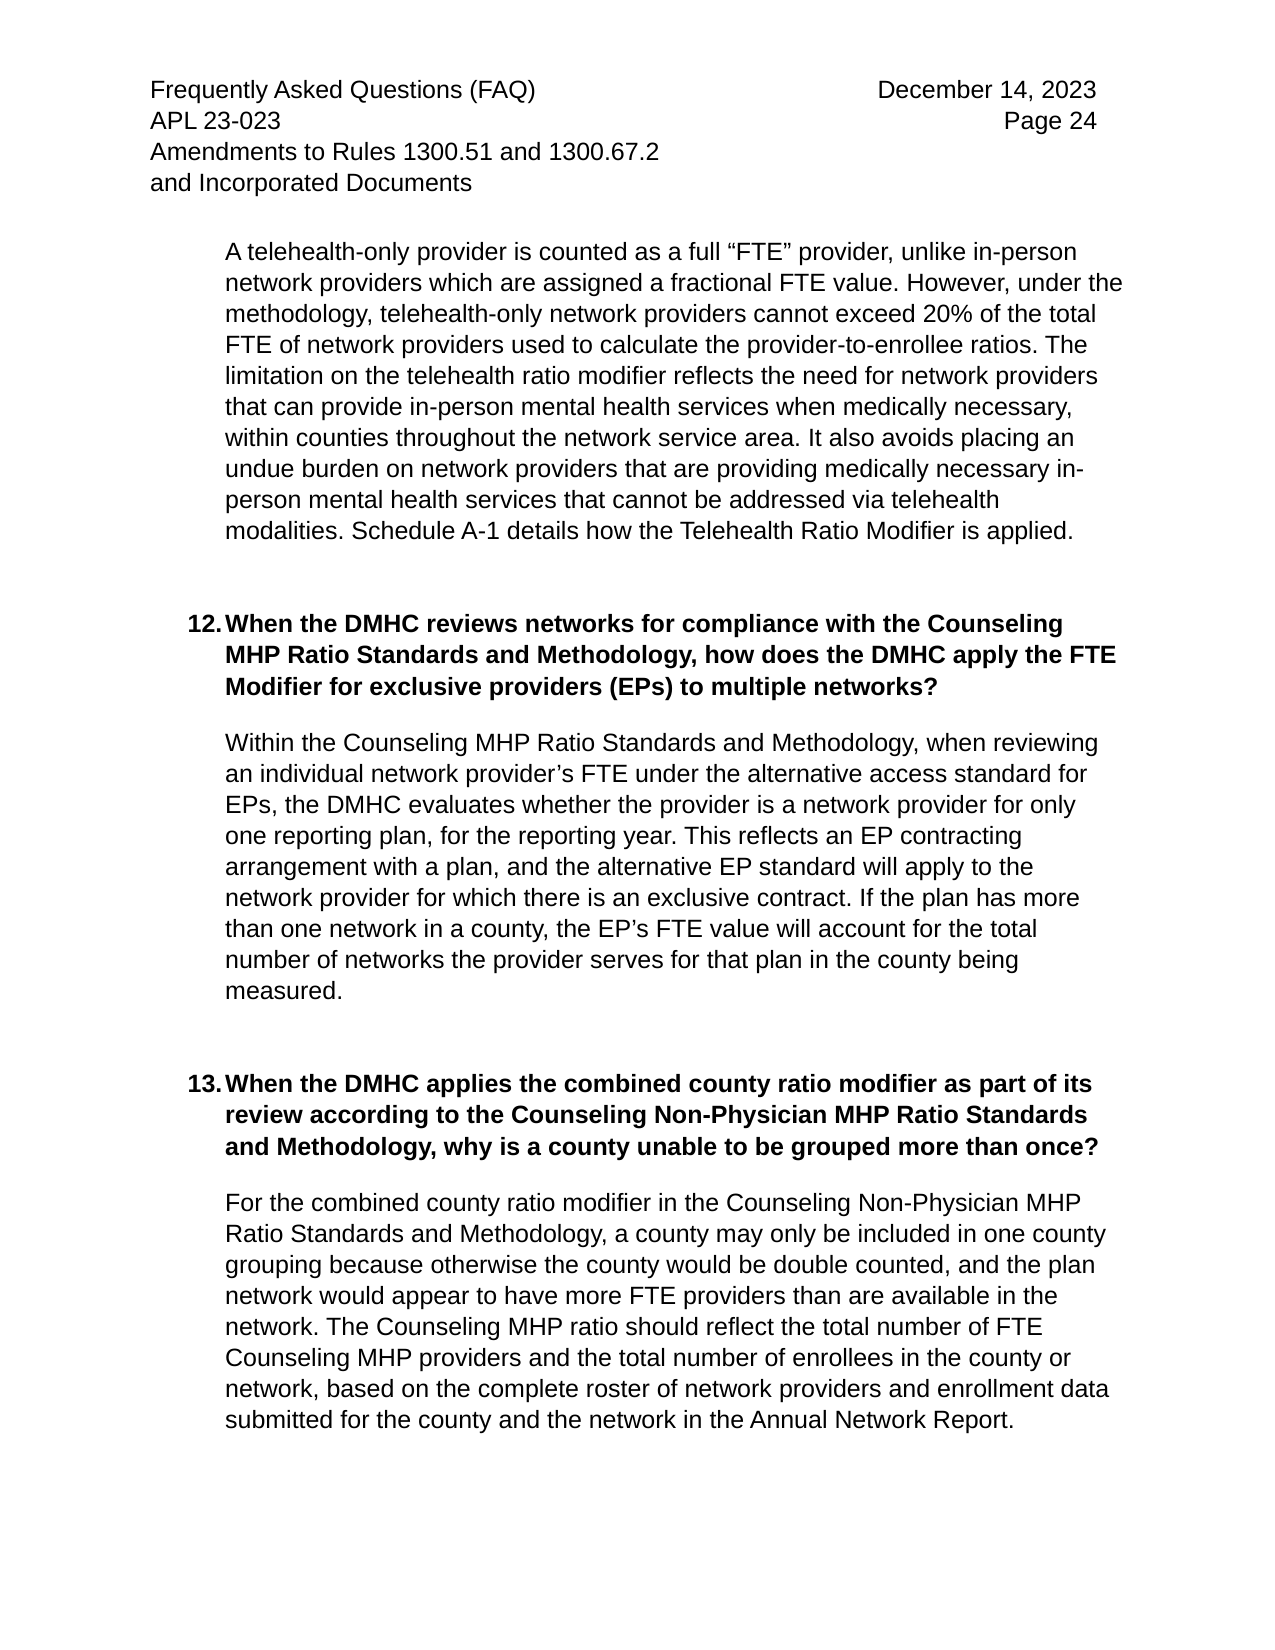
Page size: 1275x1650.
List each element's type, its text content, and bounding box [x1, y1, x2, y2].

text For the combined county ratio modifier in the Counseling Non-Physician MHP Ratio Standards and Methodology, a county may only be included in one county grouping because otherwise the county would be double counted, and the plan network would appear to have more FTE providers than are available in the network. The Counseling MHP ratio should reflect the total number of FTE Counseling MHP providers and the total number of enrollees in the county or network, based on the complete roster of network providers and enrollment data submitted for the county and the network in the Annual Network Report. [225, 1187, 1125, 1433]
text Within the Counseling MHP Ratio Standards and Methodology, when reviewing an individual network provider’s FTE under the alternative access standard for EPs, the DMHC evaluates whether the provider is a network provider for only one reporting plan, for the reporting year. This reflects an EP contracting arrangement with a plan, and the alternative EP standard will apply to the network provider for which there is an exclusive contract. If the plan has more than one network in a county, the EP’s FTE value will account for the total number of networks the provider serves for that plan in the county being measured. [225, 727, 1125, 1004]
list When the DMHC applies the combined county ratio modifier as part of its review according to the Counseling Non-Physician MHP Ratio Standards and Methodology, why is a county unable to be grouped more than once? [187, 1069, 1125, 1160]
list When the DMHC reviews networks for compliance with the Counseling MHP Ratio Standards and Methodology, how does the DMHC apply the FTE Modifier for exclusive providers (EPs) to multiple networks? [187, 609, 1125, 700]
text A telehealth-only provider is counted as a full “FTE” provider, unlike in-person network providers which are assigned a fractional FTE value. However, under the methodology, telehealth-only network providers cannot exceed 20% of the total FTE of network providers used to calculate the provider-to-enrollee ratios. The limitation on the telehealth ratio modifier reflects the need for network providers that can provide in-person mental health services when medically necessary, within counties throughout the network service area. It also avoids placing an undue burden on network providers that are providing medically necessary in-person mental health services that cannot be addressed via telehealth modalities. Schedule A-1 details how the Telehealth Ratio Modifier is applied. [225, 236, 1125, 544]
